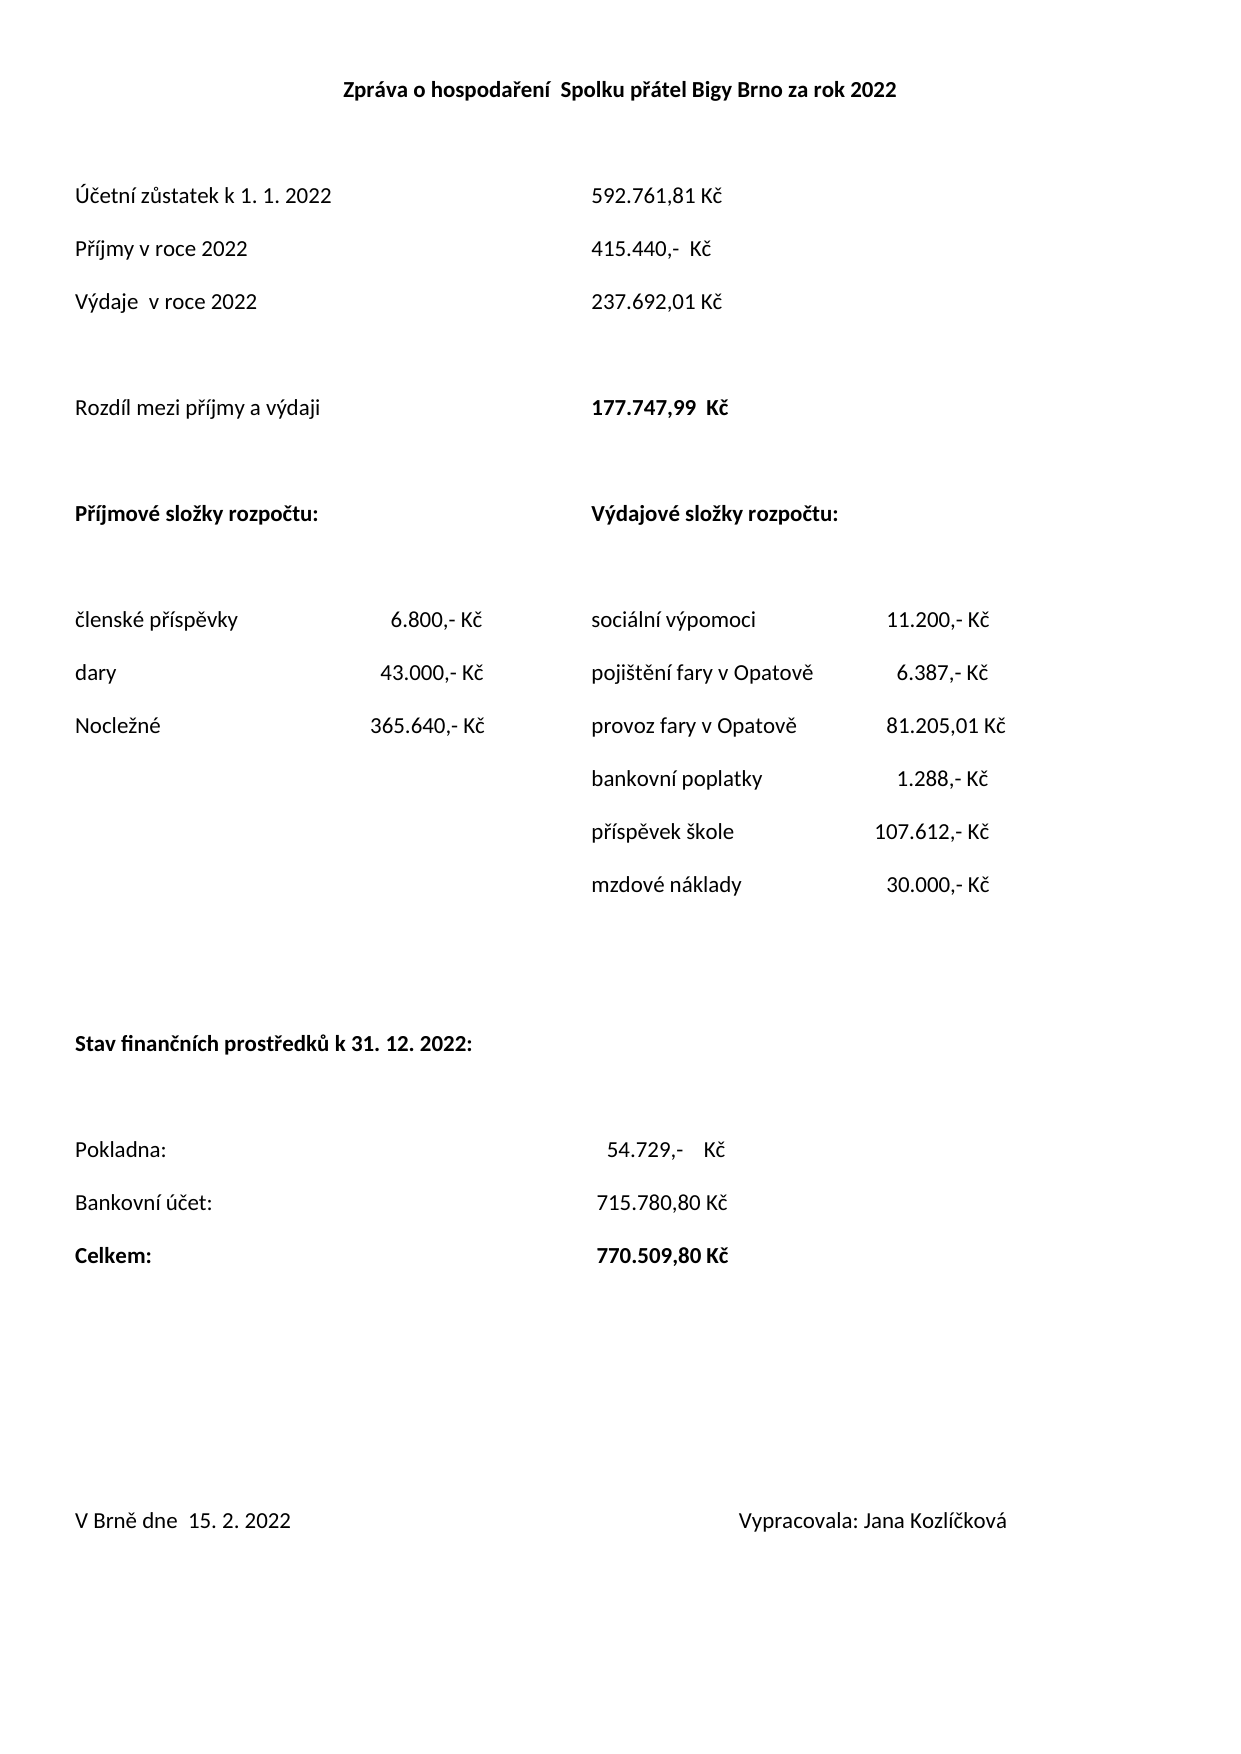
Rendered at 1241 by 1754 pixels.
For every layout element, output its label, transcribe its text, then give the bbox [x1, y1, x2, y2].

text členské příspěvky 6.800,- Kč sociální výpomoci 11.200,- Kč [75, 605, 1165, 633]
text Celkem: 770.509,80 Kč [75, 1241, 1165, 1269]
text Příjmy v roce 2022 415.440,- Kč [75, 234, 1165, 262]
text V Brně dne 15. 2. 2022 Vypracovala: Jana Kozlíčková [75, 1507, 1165, 1534]
text Příjmové složky rozpočtu: Výdajové složky rozpočtu: [75, 499, 1165, 527]
text dary 43.000,- Kč pojištění fary v Opatově 6.387,- Kč [75, 658, 1165, 686]
text Stav finančních prostředků k 31. 12. 2022: [75, 1029, 1165, 1057]
text mzdové náklady 30.000,- Kč [591, 870, 1165, 898]
text bankovní poplatky 1.288,- Kč [75, 764, 1165, 792]
text Zpráva o hospodaření Spolku přátel Bigy Brno za rok 2022 [75, 75, 1165, 103]
text Rozdíl mezi příjmy a výdaji 177.747,99 Kč [75, 393, 1165, 421]
text Pokladna: 54.729,- Kč [75, 1135, 1165, 1163]
text Bankovní účet: 715.780,80 Kč [75, 1188, 1165, 1216]
text Nocležné 365.640,- Kč provoz fary v Opatově 81.205,01 Kč [75, 711, 1165, 739]
text Výdaje v roce 2022 237.692,01 Kč [75, 287, 1165, 315]
text Účetní zůstatek k 1. 1. 2022 592.761,81 Kč [75, 181, 1165, 209]
text příspěvek škole 107.612,- Kč [517, 817, 1165, 845]
